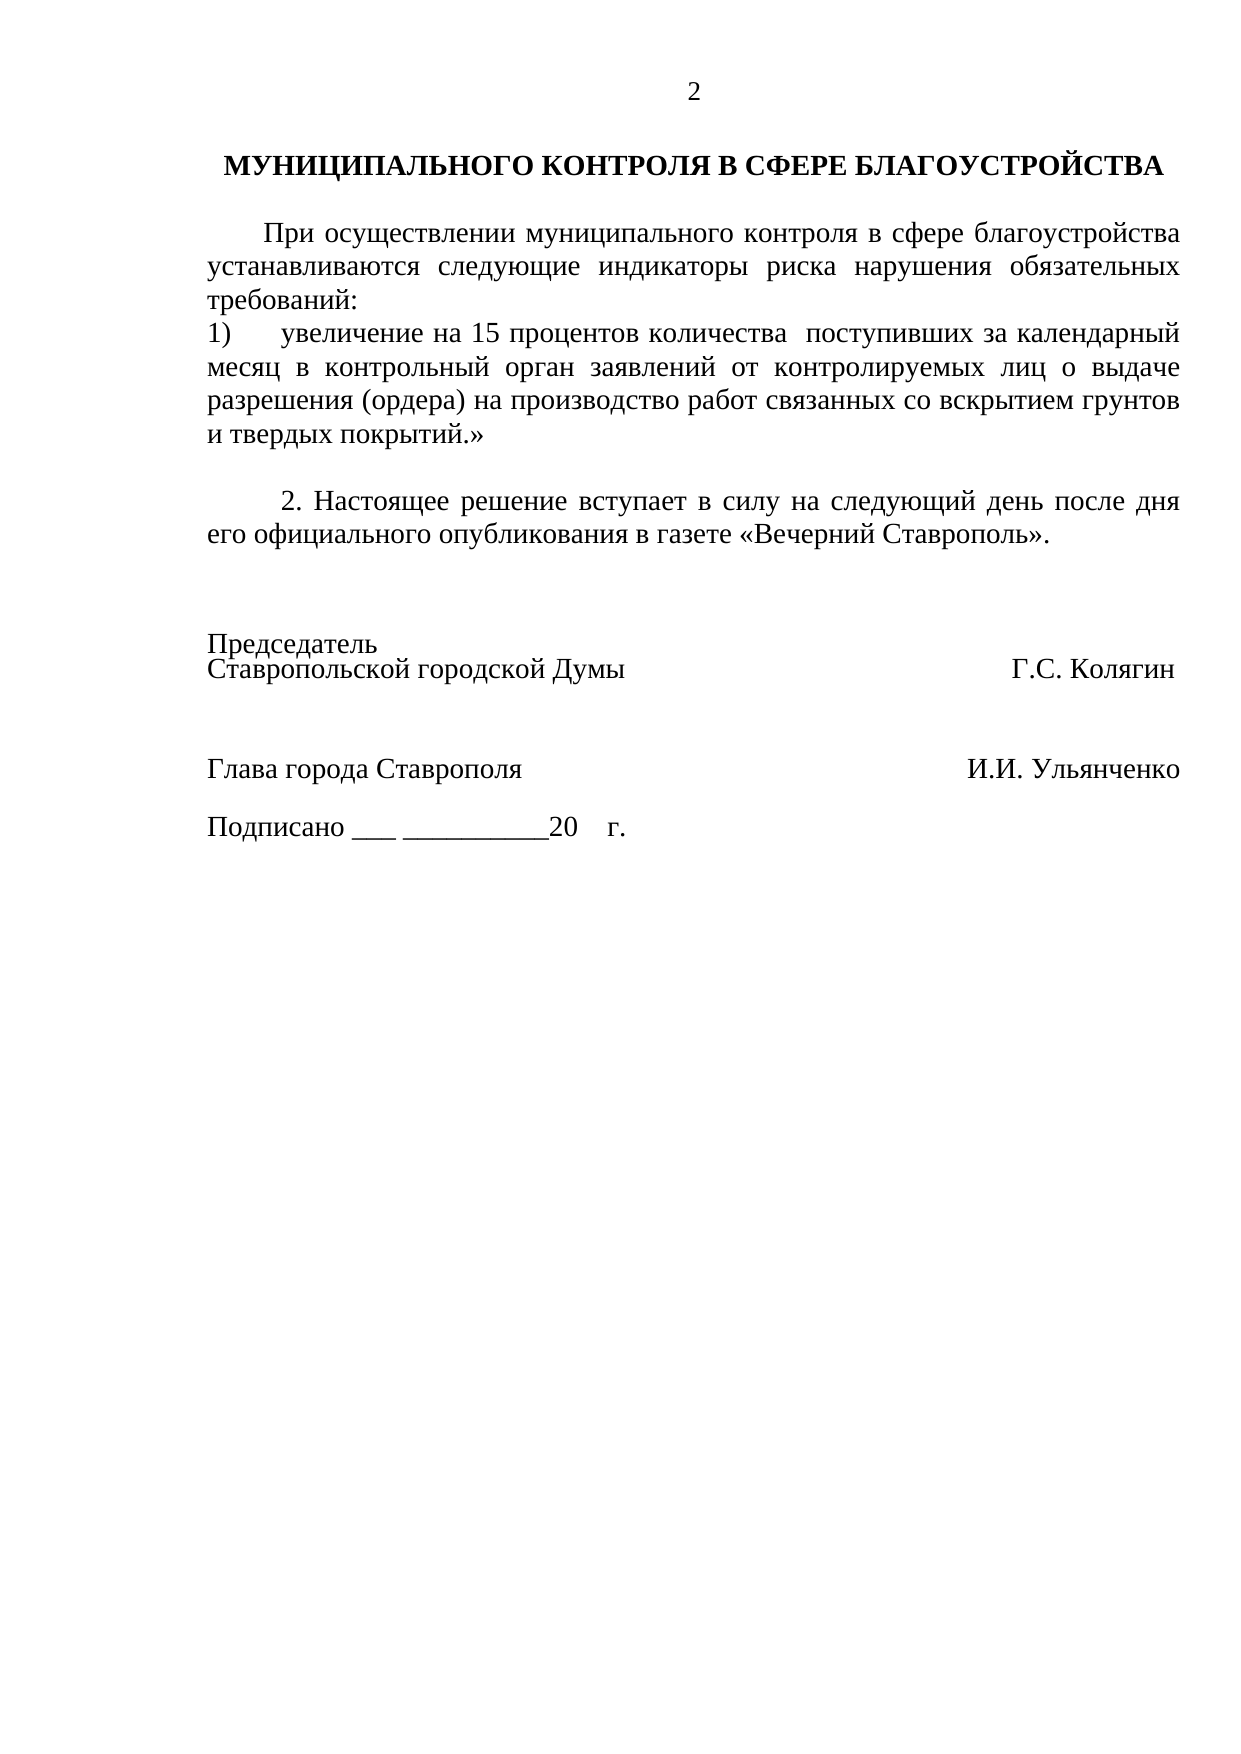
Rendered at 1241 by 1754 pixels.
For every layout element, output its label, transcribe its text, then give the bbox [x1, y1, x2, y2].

list увеличение на 15 процентов количества поступивших за календарный месяц в контрольный орган заявлений от контролируемых лиц о выдаче разрешения (ордера) на производство работ связанных со вскрытием грунтов и твердых покрытий.» [207, 315, 1181, 449]
text Глава города Ставрополя И.И. Ульянченко [207, 759, 1181, 784]
text Председатель [207, 634, 1181, 659]
title МУНИЦИПАЛЬНОГО КОНТРОЛЯ В СФЕРЕ БЛАГОУСТРОЙСТВА [207, 148, 1181, 181]
text При осуществлении муниципального контроля в сфере благоустройства устанавливаются следующие индикаторы риска нарушения обязательных требований: [207, 215, 1181, 315]
text Ставропольской городской Думы Г.С. Колягин [207, 659, 559, 684]
text Подписано ___ __________20 г. [207, 809, 1181, 842]
text Ставропольской городской Думы Г.С. Колягин [569, 659, 1181, 684]
text 2. Настоящее решение вступает в силу на следующий день после дня его официального опубликования в газете «Вечерний Ставрополь». [207, 483, 1181, 550]
